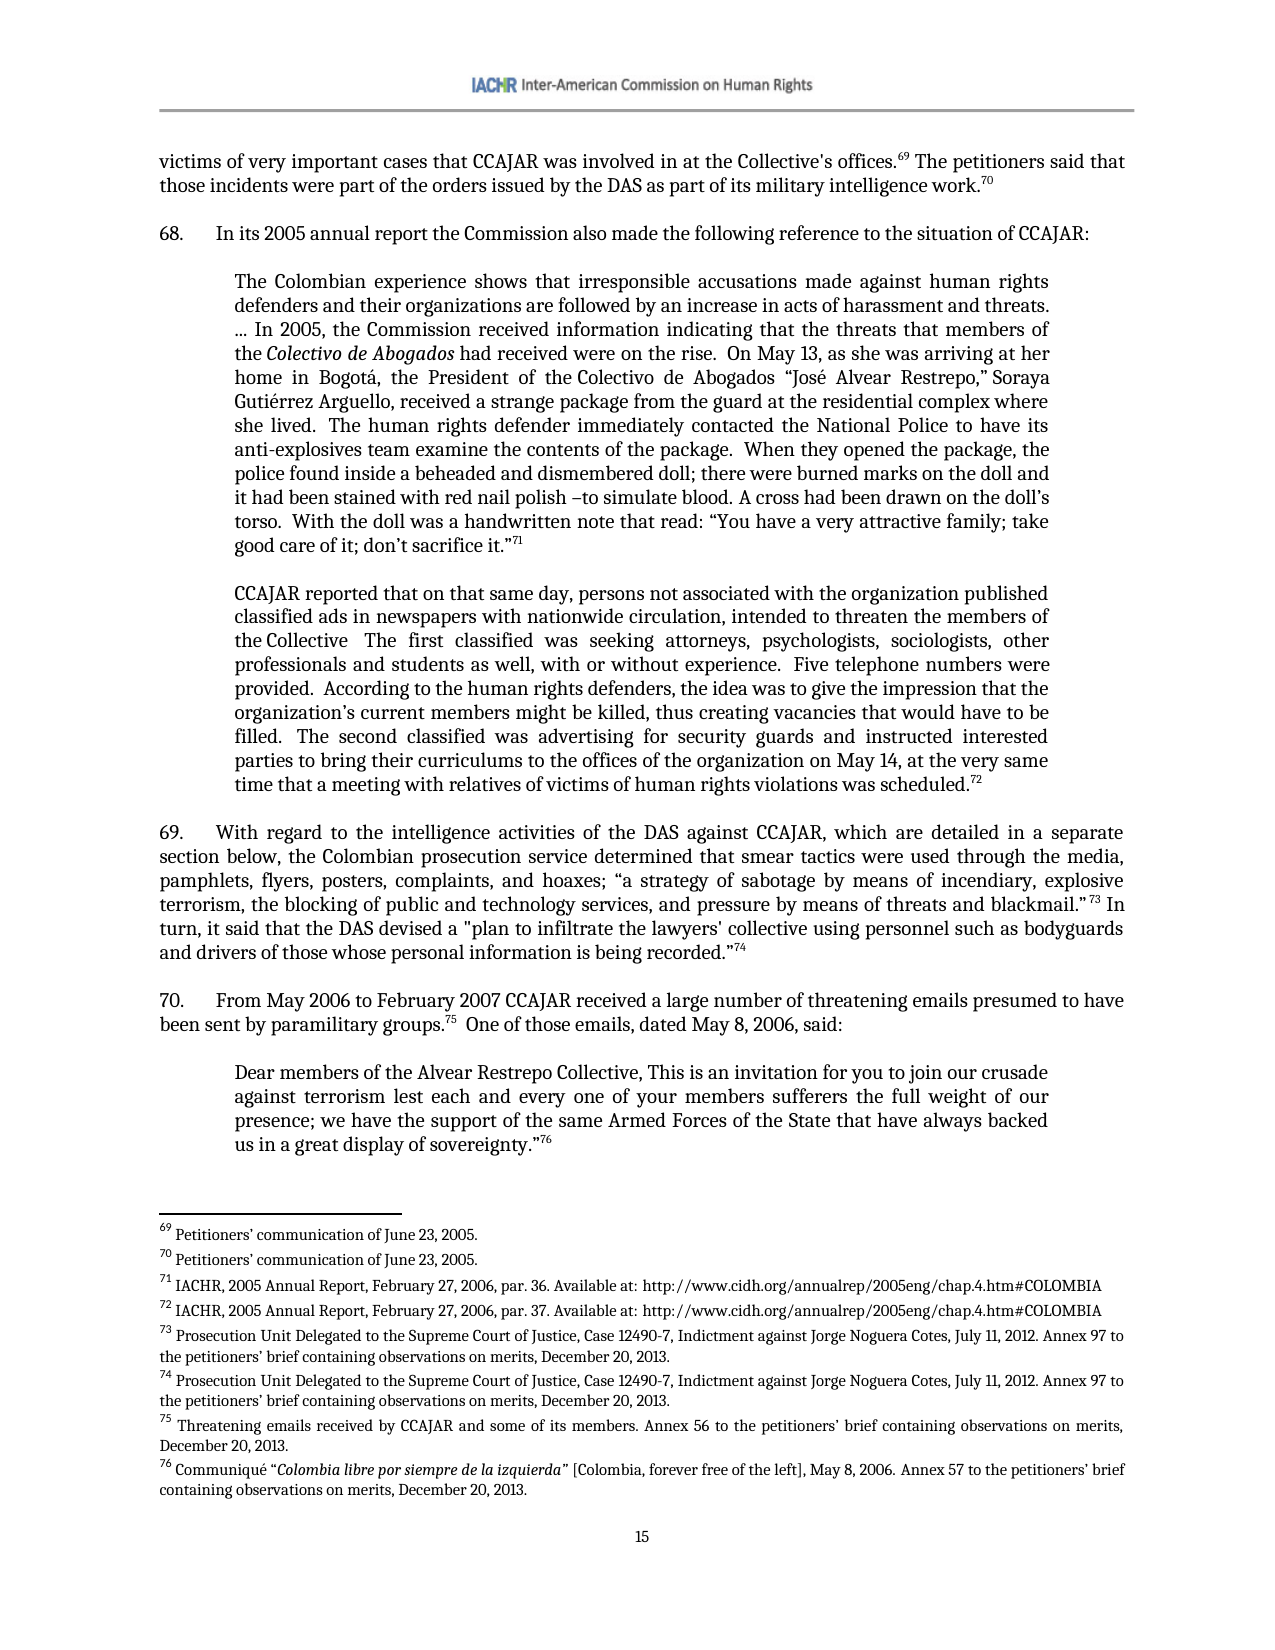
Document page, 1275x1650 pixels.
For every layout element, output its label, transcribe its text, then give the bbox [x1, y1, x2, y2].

list With regard to the intelligence activities of the DAS against CCAJAR, which are detailed in a separate section below, the Colombian prosecution service determined that smear tactics were used through the media, pamphlets, flyers, posters, complaints, and hoaxes; “a strategy of sabotage by means of incendiary, explosive terrorism, the blocking of public and technology services, and pressure by means of threats and blackmail.” In turn, it said that the DAS devised a "plan to infiltrate the lawyers' collective using personnel such as bodyguards and drivers of those whose personal information is being recorded.” [159, 821, 1125, 964]
list In its 2005 annual report the Commission also made the following reference to the situation of CCAJAR: [159, 222, 1125, 246]
list The Colombian experience shows that irresponsible accusations made against human rights defenders and their organizations are followed by an increase in acts of harassment and threats. ... In 2005, the Commission received information indicating that the threats that members of the Colectivo de Abogados had received were on the rise. On May 13, as she was arriving at her home in Bogotá, the President of the Colectivo de Abogados “José Alvear Restrepo,” Soraya Gutiérrez Arguello, received a strange package from the guard at the residential complex where she lived. The human rights defender immediately contacted the National Police to have its anti-explosives team examine the contents of the package. When they opened the package, the police found inside a beheaded and dismembered doll; there were burned marks on the doll and it had been stained with red nail polish –to simulate blood. A cross had been drawn on the doll’s torso. With the doll was a handwritten note that read: “You have a very attractive family; take good care of it; don’t sacrifice it.” [234, 270, 1050, 557]
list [159, 150, 1125, 198]
list Dear members of the Alvear Restrepo Collective, This is an invitation for you to join our crusade against terrorism lest each and every one of your members sufferers the full weight of our presence; we have the support of the same Armed Forces of the State that have always backed us in a great display of sovereignty.” [234, 1060, 1050, 1156]
picture [461, 75, 824, 95]
list From May 2006 to February 2007 CCAJAR received a large number of threatening emails presumed to have been sent by paramilitary groups. One of those emails, dated May 8, 2006, said: [159, 988, 1125, 1036]
list CCAJAR reported that on that same day, persons not associated with the organization published classified ads in newspapers with nationwide circulation, intended to threaten the members of the Collective The first classified was seeking attorneys, psychologists, sociologists, other professionals and students as well, with or without experience. Five telephone numbers were provided. According to the human rights defenders, the idea was to give the impression that the organization’s current members might be killed, thus creating vacancies that would have to be filled. The second classified was advertising for security guards and instructed interested parties to bring their curriculums to the offices of the organization on May 14, at the very same time that a meeting with relatives of victims of human rights violations was scheduled. [234, 581, 1050, 797]
